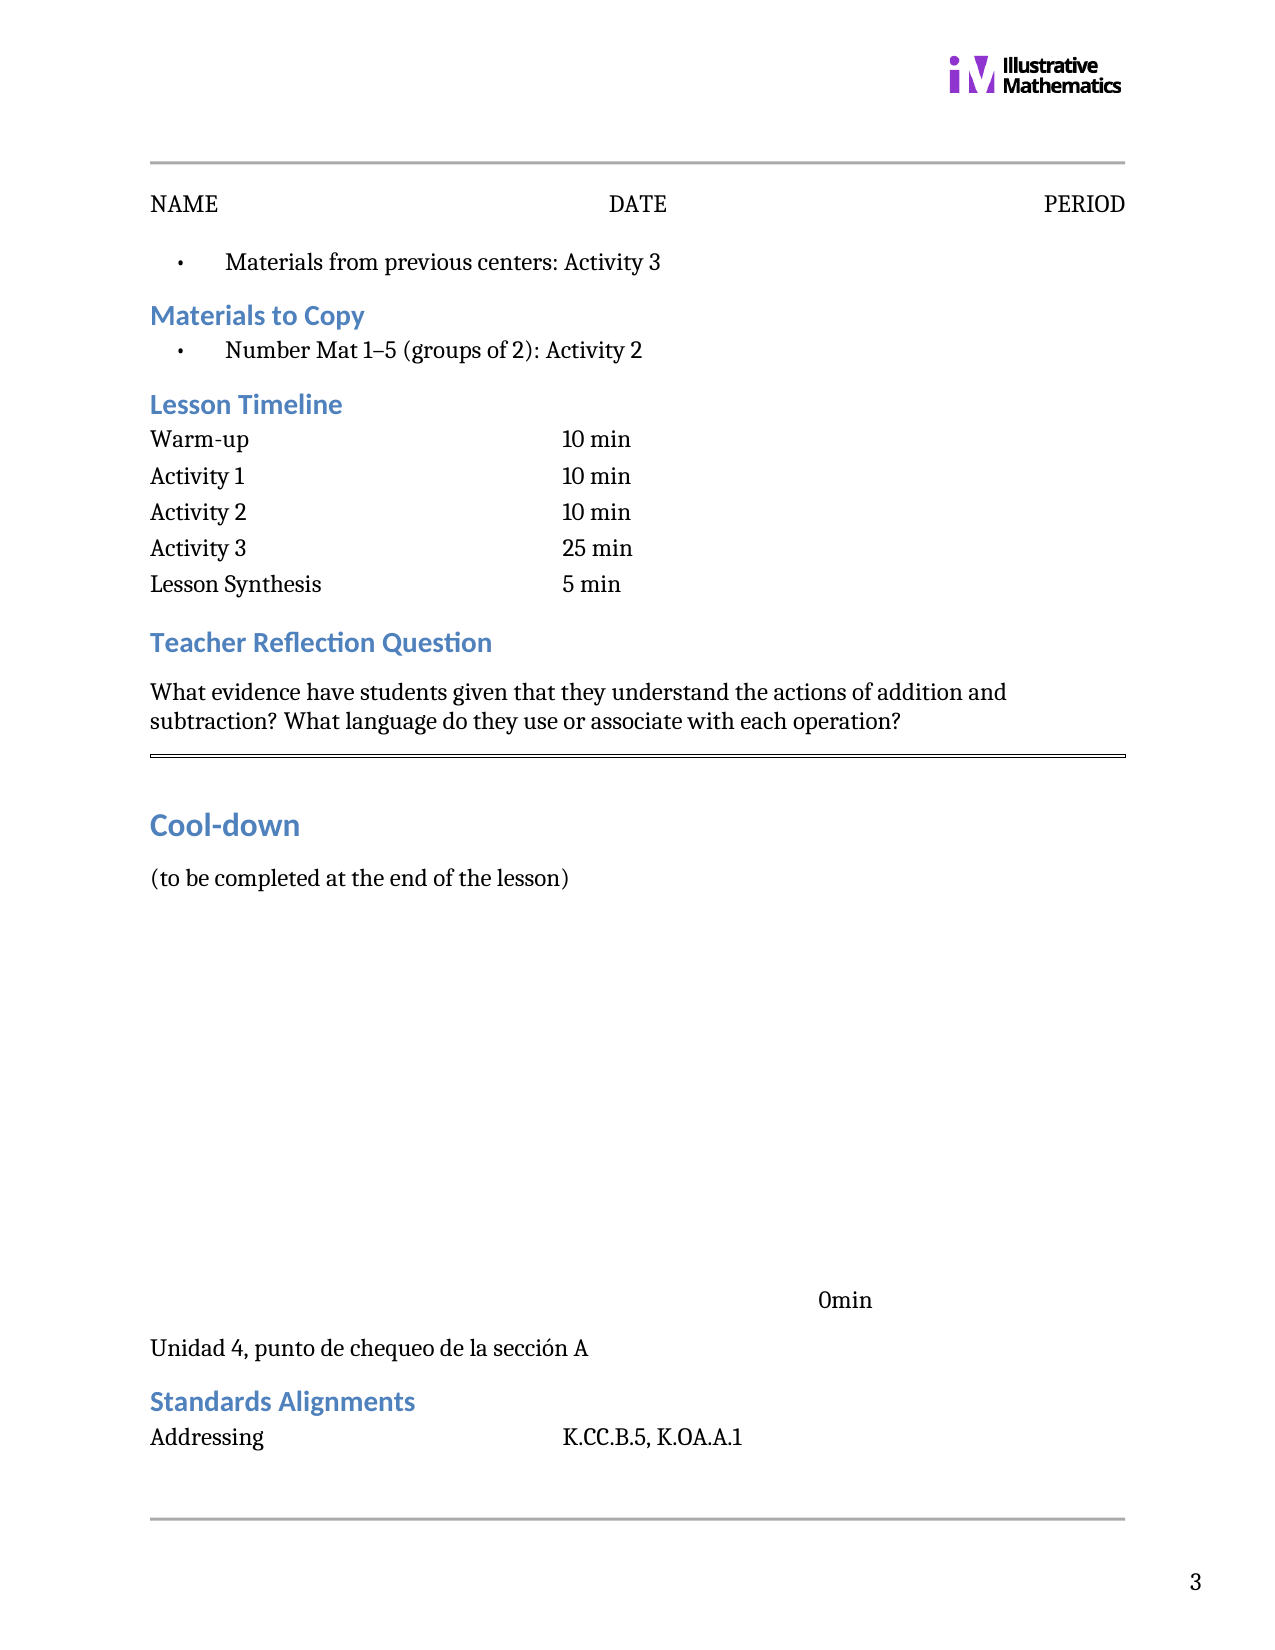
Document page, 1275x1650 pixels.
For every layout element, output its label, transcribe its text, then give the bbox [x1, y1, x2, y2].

table_cell Activity 1 [139, 458, 551, 494]
table_header K.CC.B.5, K.OA.A.1 [551, 1419, 964, 1455]
subtitle Cool-down [150, 804, 1125, 845]
table_cell Activity 3 [139, 530, 551, 567]
table_cell 10 min [551, 494, 964, 530]
text What evidence have students given that they understand the actions of addition and subtraction? What language do they use or associate with each operation? [150, 678, 1125, 736]
table_cell 5 min [551, 567, 964, 603]
subtitle Teacher Reflection Question [150, 624, 1125, 659]
table_header 10 min [551, 422, 964, 458]
table_header Warm-up [139, 422, 551, 458]
table_cell 10 min [551, 458, 964, 494]
table_cell Lesson Synthesis [139, 567, 551, 603]
text (to be completed at the end of the lesson) 0min [150, 863, 1125, 1315]
subtitle Lesson Timeline [150, 386, 1125, 422]
list Materials from previous centers: Activity 3 [175, 247, 1125, 276]
text Unidad 4, punto de chequeo de la sección A [150, 1334, 1125, 1363]
subtitle Materials to Copy [150, 297, 1125, 333]
table_header Addressing [139, 1419, 551, 1455]
list Number Mat 1–5 (groups of 2): Activity 2 [175, 336, 1125, 365]
picture [949, 55, 1121, 93]
table_cell Activity 2 [139, 494, 551, 530]
table_cell 25 min [551, 530, 964, 567]
subtitle Standards Alignments [150, 1383, 1125, 1419]
